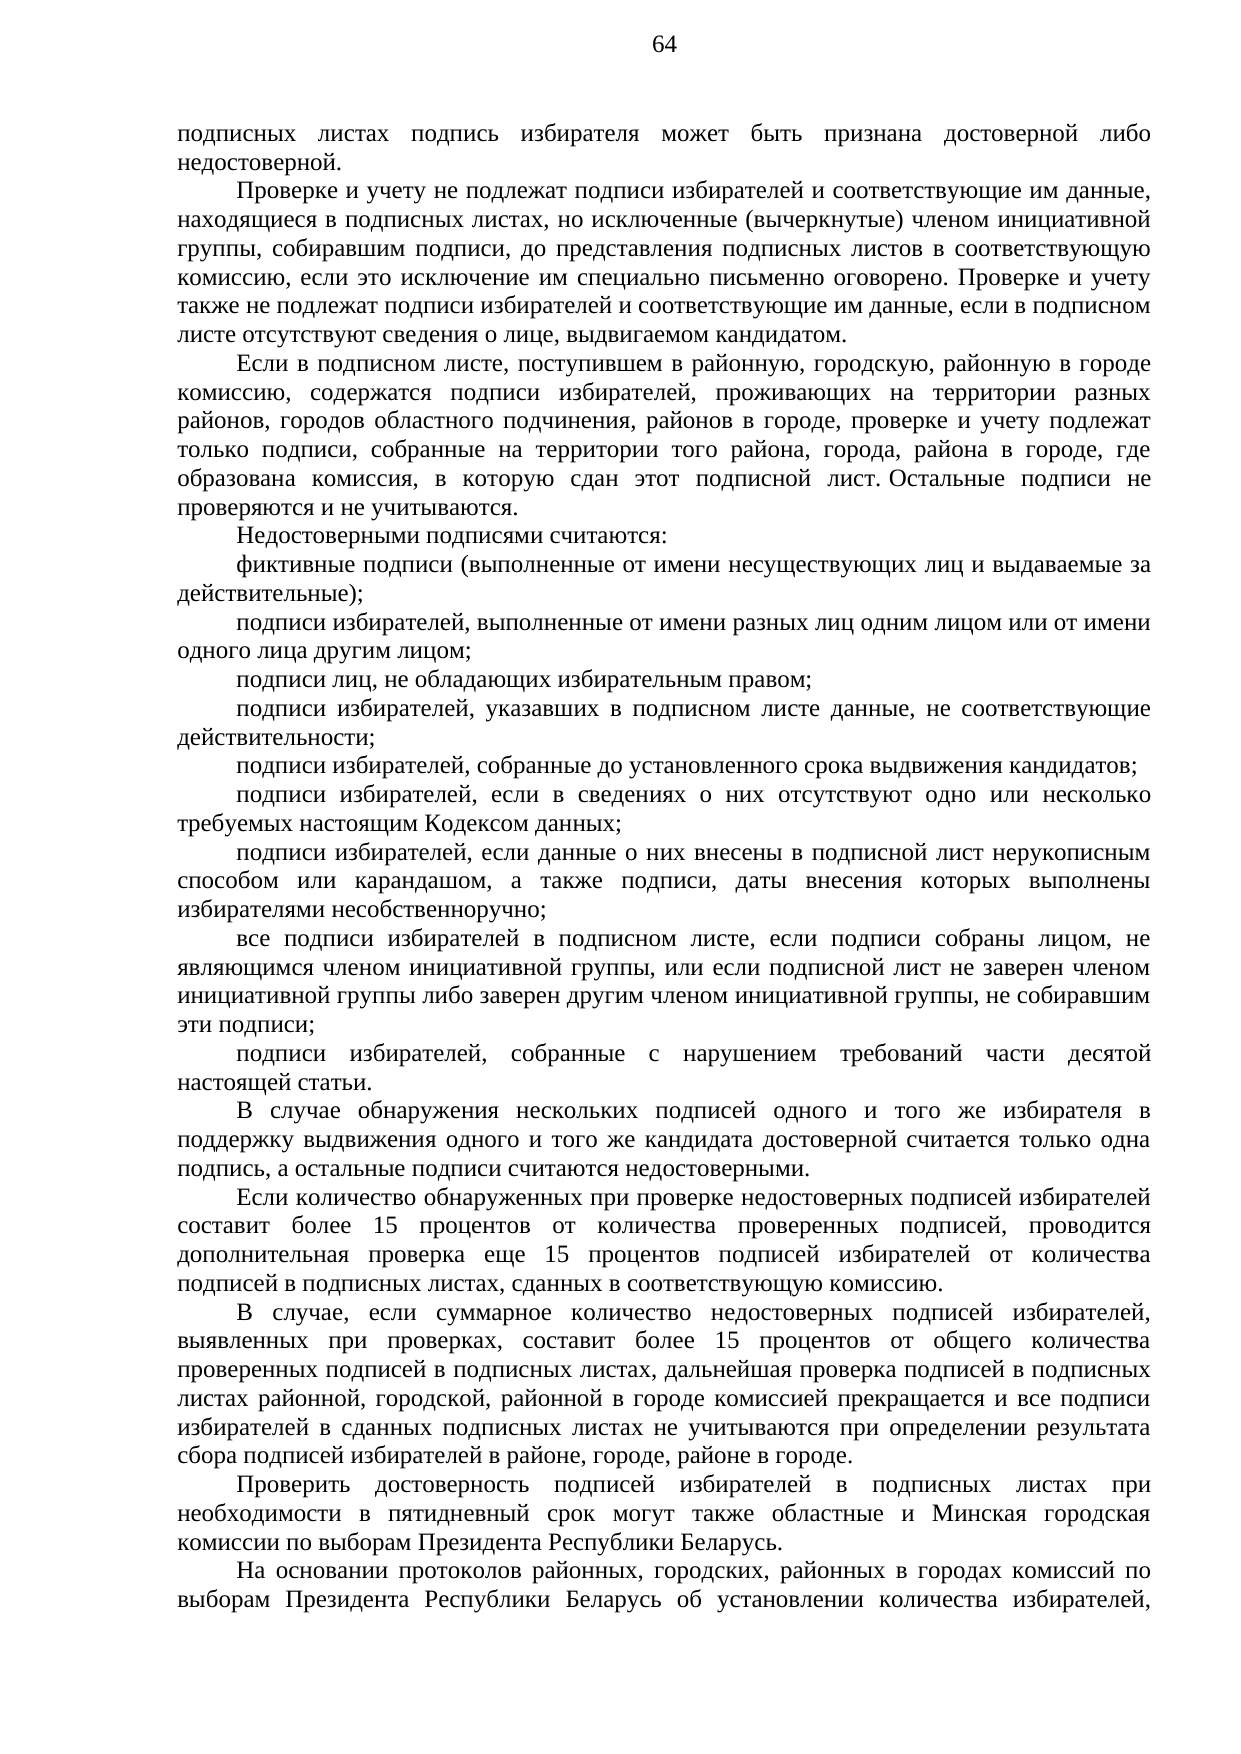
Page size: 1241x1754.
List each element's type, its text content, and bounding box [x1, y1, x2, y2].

text подписи избирателей, если данные о них внесены в подписной лист нерукописным способом или карандашом, а также подписи, даты внесения которых выполнены избирателями несобственноручно; [177, 837, 1152, 923]
text В случае обнаружения нескольких подписей одного и того же избирателя в поддержку выдвижения одного и того же кандидата достоверной считается только одна подпись, а остальные подписи считаются недостоверными. [177, 1096, 1152, 1182]
text Проверить достоверность подписей избирателей в подписных листах при необходимости в пятидневный срок могут также областные и Минская городская комиссии по выборам Президента Республики Беларусь. [177, 1469, 1152, 1556]
text Проверке и учету не подлежат подписи избирателей и соответствующие им данные, находящиеся в подписных листах, но исключенные (вычеркнутые) членом инициативной группы, собиравшим подписи, до представления подписных листов в соответствующую комиссию, если это исключение им специально письменно оговорено. Проверке и учету также не подлежат подписи избирателей и соответствующие им данные, если в подписном листе отсутствуют сведения о лице, выдвигаемом кандидатом. [177, 176, 1152, 348]
text фиктивные подписи (выполненные от имени несуществующих лиц и выдаваемые за действительные); [177, 549, 1152, 607]
text подписи избирателей, указавших в подписном листе данные, не соответствующие действительности; [177, 693, 1152, 751]
text Недостоверными подписями считаются: [177, 521, 1152, 549]
text подписи избирателей, собранные с нарушением требований части десятой настоящей статьи. [177, 1038, 1152, 1096]
text подписи лиц, не обладающих избирательным правом; [177, 664, 1152, 693]
text Если в подписном листе, поступившем в районную, городскую, районную в городе комиссию, содержатся подписи избирателей, проживающих на территории разных районов, городов областного подчинения, районов в городе, проверке и учету подлежат только подписи, собранные на территории того района, города, района в городе, где образована комиссия, в которую сдан этот подписной лист. Остальные подписи не проверяются и не учитываются. [177, 348, 1152, 521]
text подписи избирателей, выполненные от имени разных лиц одним лицом или от имени одного лица другим лицом; [177, 607, 1152, 664]
text все подписи избирателей в подписном листе, если подписи собраны лицом, не являющимся членом инициативной группы, или если подписной лист не заверен членом инициативной группы либо заверен другим членом инициативной группы, не собиравшим эти подписи; [177, 923, 1152, 1038]
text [177, 1556, 1152, 1613]
text В случае, если суммарное количество недостоверных подписей избирателей, выявленных при проверках, составит более 15 процентов от общего количества проверенных подписей в подписных листах, дальнейшая проверка подписей в подписных листах районной, городской, районной в городе комиссией прекращается и все подписи избирателей в сданных подписных листах не учитываются при определении результата сбора подписей избирателей в районе, городе, районе в городе. [177, 1297, 1152, 1469]
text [177, 118, 1152, 176]
text подписи избирателей, собранные до установленного срока выдвижения кандидатов; [177, 751, 1152, 779]
text подписи избирателей, если в сведениях о них отсутствуют одно или несколько требуемых настоящим Кодексом данных; [177, 779, 1152, 837]
text Если количество обнаруженных при проверке недостоверных подписей избирателей составит более 15 процентов от количества проверенных подписей, проводится дополнительная проверка еще 15 процентов подписей избирателей от количества подписей в подписных листах, сданных в соответствующую комиссию. [177, 1182, 1152, 1297]
